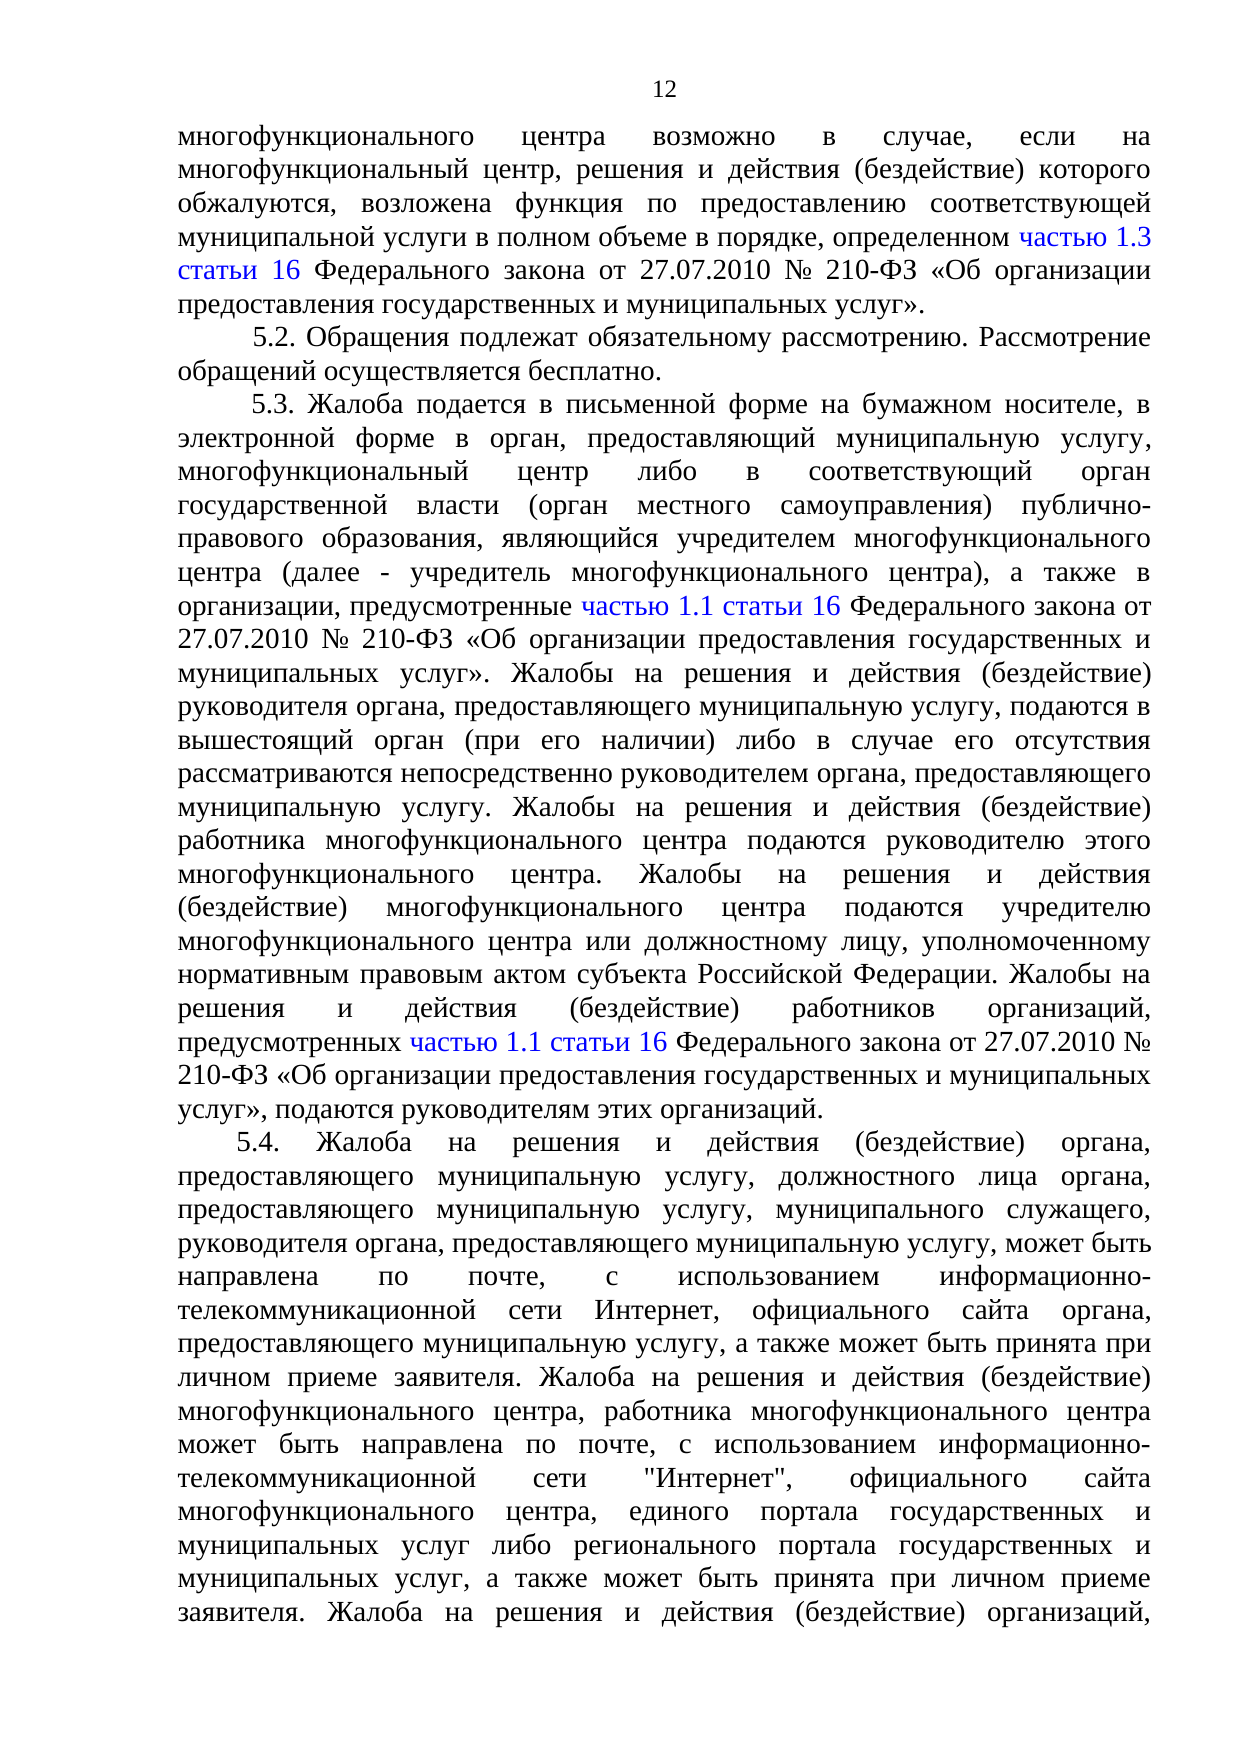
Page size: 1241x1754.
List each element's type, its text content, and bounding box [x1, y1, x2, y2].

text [177, 118, 1152, 319]
text 5.3. Жалоба подается в письменной форме на бумажном носителе, в электронной форме в орган, предоставляющий муниципальную услугу, многофункциональный центр либо в соответствующий орган государственной власти (орган местного самоуправления) публично-правового образования, являющийся учредителем многофункционального центра (далее - учредитель многофункционального центра), а также в организации, предусмотренные частью 1.1 статьи 16 Федерального закона от 27.07.2010 № 210-ФЗ «Об организации предоставления государственных и муниципальных услуг». Жалобы на решения и действия (бездействие) руководителя органа, предоставляющего муниципальную услугу, подаются в вышестоящий орган (при его наличии) либо в случае его отсутствия рассматриваются непосредственно руководителем органа, предоставляющего муниципальную услугу. Жалобы на решения и действия (бездействие) работника многофункционального центра подаются руководителю этого многофункционального центра. Жалобы на решения и действия (бездействие) многофункционального центра подаются учредителю многофункционального центра или должностному лицу, уполномоченному нормативным правовым актом субъекта Российской Федерации. Жалобы на решения и действия (бездействие) работников организаций, предусмотренных частью 1.1 статьи 16 Федерального закона от 27.07.2010 № 210-ФЗ «Об организации предоставления государственных и муниципальных услуг», подаются руководителям этих организаций. [177, 386, 1152, 1124]
text 5.2. Обращения подлежат обязательному рассмотрению. Рассмотрение обращений осуществляется бесплатно. [177, 319, 1152, 386]
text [177, 1124, 1152, 1627]
